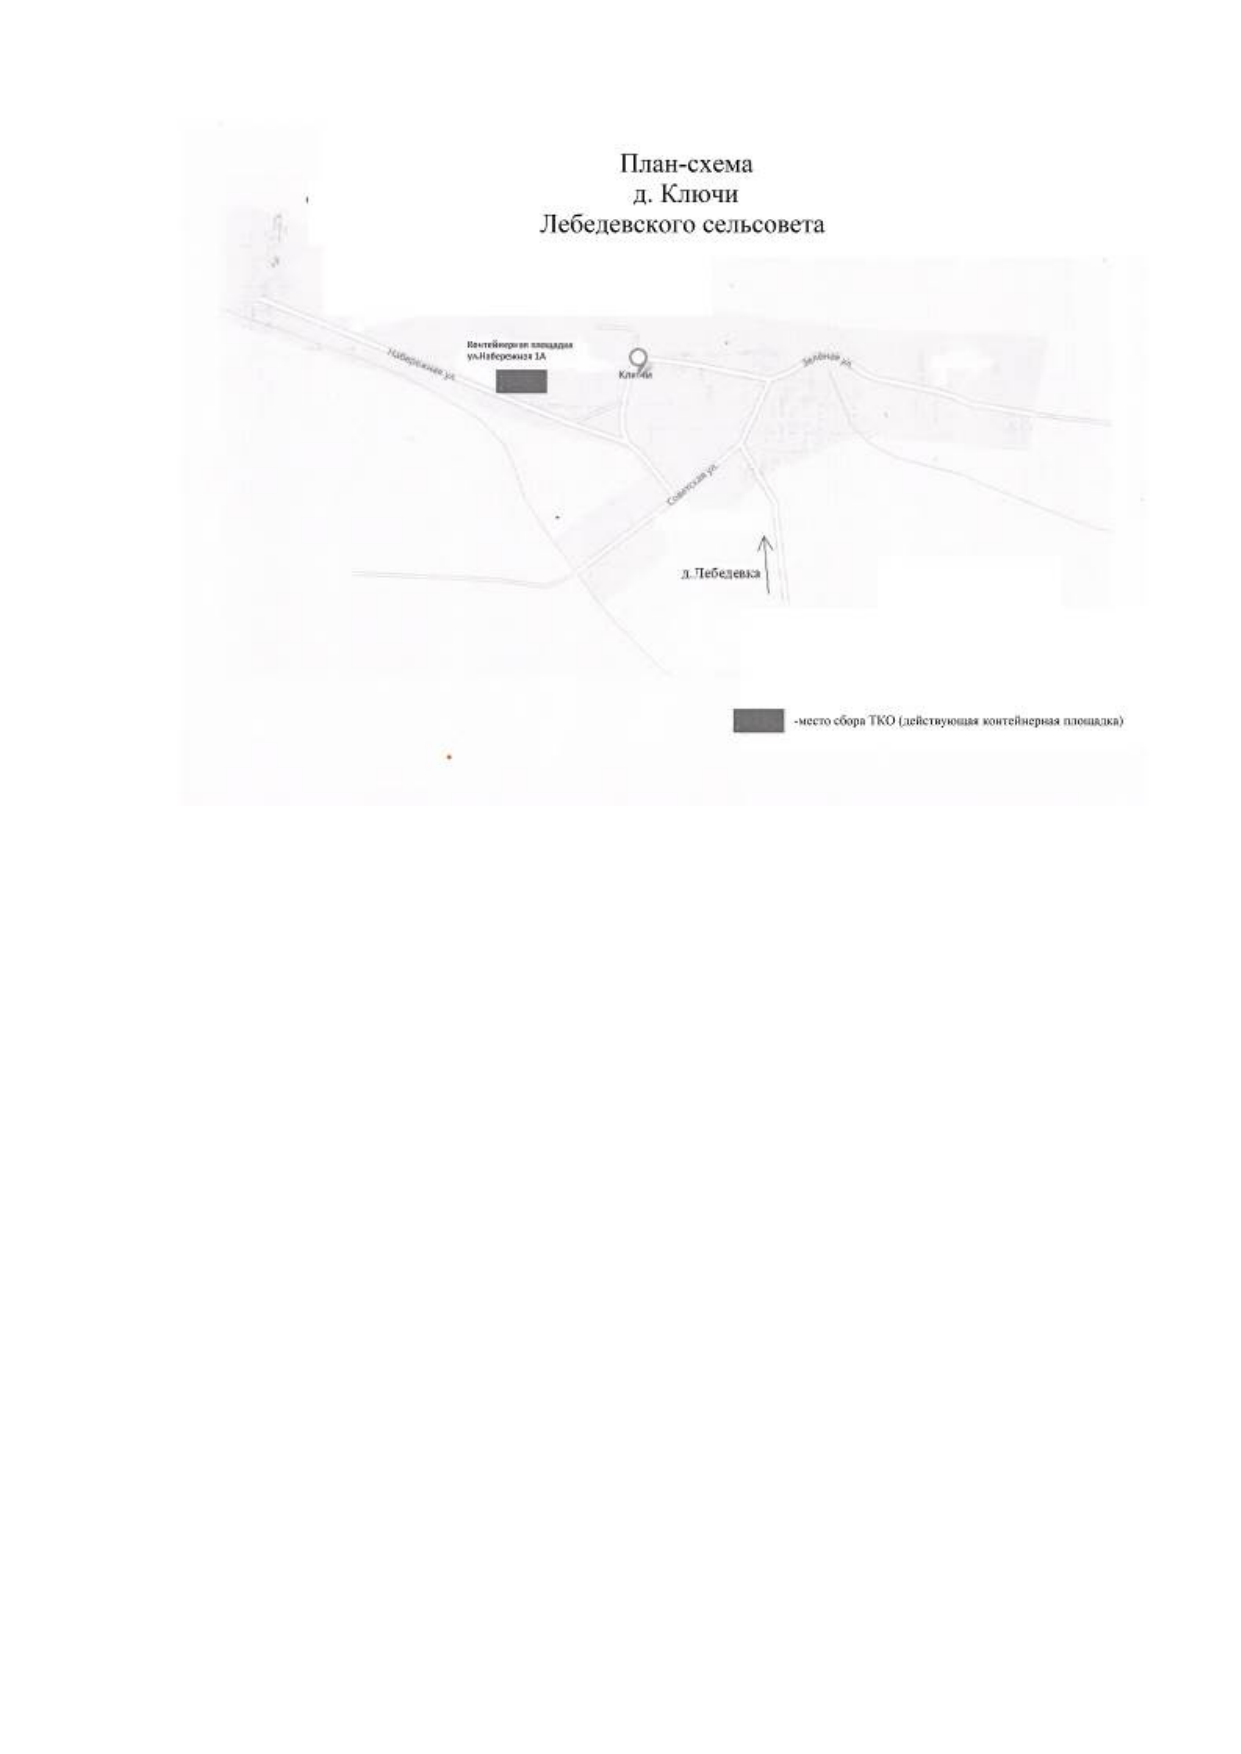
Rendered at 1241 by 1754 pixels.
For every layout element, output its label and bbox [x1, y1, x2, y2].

picture [177, 118, 1150, 806]
